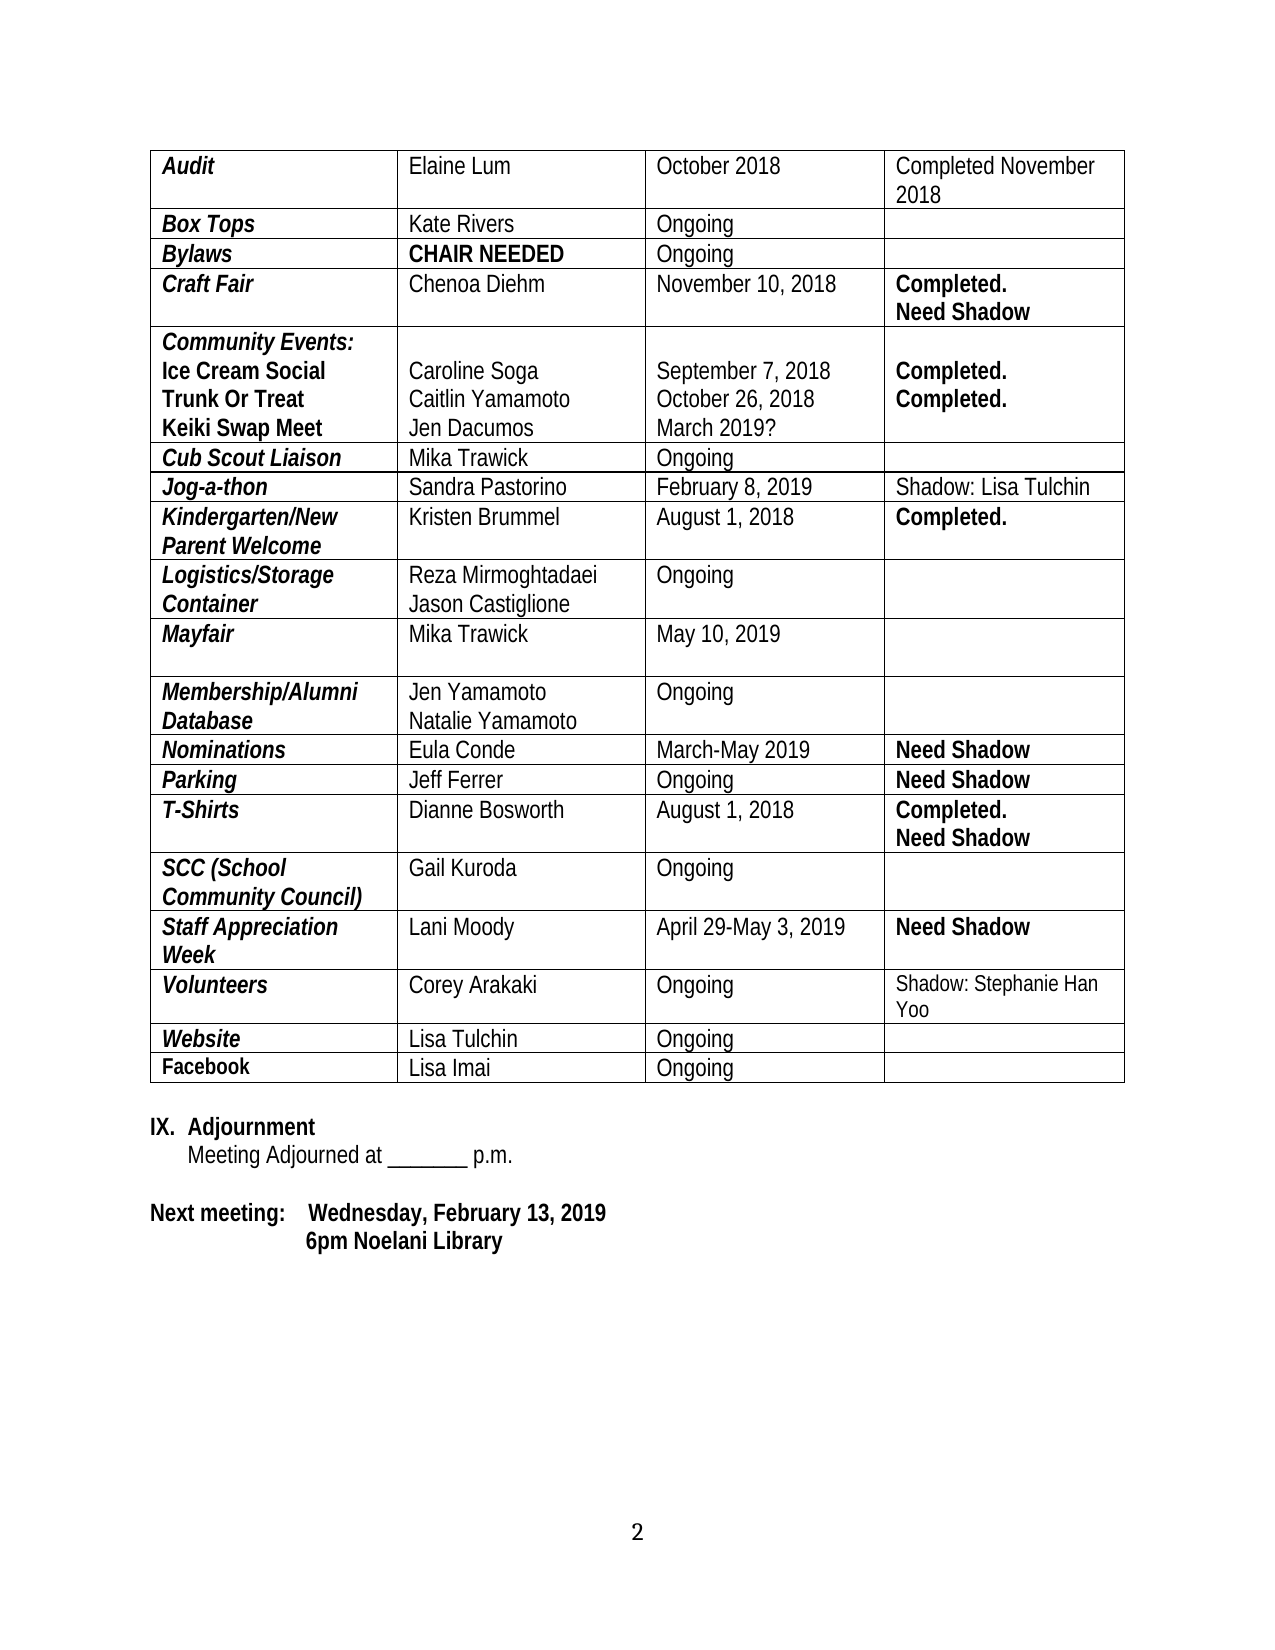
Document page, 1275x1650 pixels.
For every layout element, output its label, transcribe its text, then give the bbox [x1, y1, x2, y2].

table_cell [885, 443, 1124, 471]
table_cell Facebook [151, 1053, 397, 1082]
table_cell Reza Mirmoghtadaei Jason Castiglione [398, 560, 645, 618]
table_cell Community Events: Ice Cream Social Trunk Or Treat Keiki Swap Meet [151, 327, 397, 442]
text Next meeting: Wednesday, February 13, 2019 [150, 1198, 1125, 1226]
table_cell Ongoing [646, 209, 884, 238]
table_cell T-Shirts [151, 795, 397, 852]
table_cell October 2018 [646, 151, 884, 208]
table_cell Ongoing [646, 1053, 884, 1082]
table_cell [885, 619, 1124, 676]
table_cell Completed. Need Shadow [885, 269, 1124, 326]
table_cell November 10, 2018 [646, 269, 884, 326]
table_cell Audit [151, 151, 397, 208]
table_cell Logistics/Storage Container [151, 560, 397, 618]
table_cell Mika Trawick [398, 619, 645, 676]
table_cell [885, 1024, 1124, 1052]
table_cell [885, 677, 1124, 734]
table_cell Caroline Soga Caitlin Yamamoto Jen Dacumos [398, 327, 645, 442]
table_cell Need Shadow [885, 911, 1124, 969]
table_cell Completed. [885, 502, 1124, 559]
table_cell Ongoing [646, 853, 884, 910]
table_cell Eula Conde [398, 735, 645, 764]
table_cell Ongoing [646, 1024, 884, 1052]
text IX. Adjournment [150, 1112, 1125, 1140]
table_cell March-May 2019 [646, 735, 884, 764]
table_cell Completed. Need Shadow [885, 795, 1124, 852]
text Meeting Adjourned at _______ p.m. [150, 1140, 1125, 1169]
table_cell CHAIR NEEDED [398, 239, 645, 268]
table_cell Ongoing [646, 765, 884, 794]
table_cell Website [151, 1024, 397, 1052]
table_cell Jog-a-thon [151, 473, 397, 501]
table_cell [885, 209, 1124, 238]
table_cell Parking [151, 765, 397, 794]
table_cell Mayfair [151, 619, 397, 676]
table_cell Completed November 2018 [885, 151, 1124, 208]
table_cell February 8, 2019 [646, 473, 884, 501]
table_cell Ongoing [646, 443, 884, 471]
table_cell SCC (School Community Council) [151, 853, 397, 910]
table_cell Ongoing [646, 560, 884, 618]
table_cell Kindergarten/New Parent Welcome [151, 502, 397, 559]
table_cell [885, 853, 1124, 910]
table_cell Chenoa Diehm [398, 269, 645, 326]
table_cell Box Tops [151, 209, 397, 238]
table_cell Cub Scout Liaison [151, 443, 397, 471]
table_cell Sandra Pastorino [398, 473, 645, 501]
table_cell August 1, 2018 [646, 502, 884, 559]
table_cell Elaine Lum [398, 151, 645, 208]
table_cell Dianne Bosworth [398, 795, 645, 852]
text 6pm Noelani Library [150, 1226, 1125, 1255]
table_cell Gail Kuroda [398, 853, 645, 910]
table_cell Volunteers [151, 970, 397, 1022]
table_cell Shadow: Lisa Tulchin [885, 473, 1124, 501]
table_cell August 1, 2018 [646, 795, 884, 852]
table_cell Lisa Tulchin [398, 1024, 645, 1052]
table_cell Lani Moody [398, 911, 645, 969]
table_cell Mika Trawick [398, 443, 645, 471]
table_cell Need Shadow [885, 735, 1124, 764]
table_cell [885, 560, 1124, 618]
table_cell Jen Yamamoto Natalie Yamamoto [398, 677, 645, 734]
table_cell May 10, 2019 [646, 619, 884, 676]
table_cell Nominations [151, 735, 397, 764]
table_cell April 29-May 3, 2019 [646, 911, 884, 969]
table_cell Corey Arakaki [398, 970, 645, 1022]
table_cell Kate Rivers [398, 209, 645, 238]
table_cell Ongoing [646, 677, 884, 734]
table_cell Need Shadow [885, 765, 1124, 794]
table_cell Membership/Alumni Database [151, 677, 397, 734]
table_cell Craft Fair [151, 269, 397, 326]
table_cell Lisa Imai [398, 1053, 645, 1082]
table_cell Shadow: Stephanie Han Yoo [885, 970, 1124, 1022]
table_cell Jeff Ferrer [398, 765, 645, 794]
table_cell Ongoing [646, 239, 884, 268]
table_cell Completed. Completed. [885, 327, 1124, 442]
table_cell September 7, 2018 October 26, 2018 March 2019? [646, 327, 884, 442]
table_cell Kristen Brummel [398, 502, 645, 559]
table_cell Ongoing [646, 970, 884, 1022]
table_cell [885, 239, 1124, 268]
table_cell [885, 1053, 1124, 1082]
table_cell Bylaws [151, 239, 397, 268]
table_cell Staff Appreciation Week [151, 911, 397, 969]
